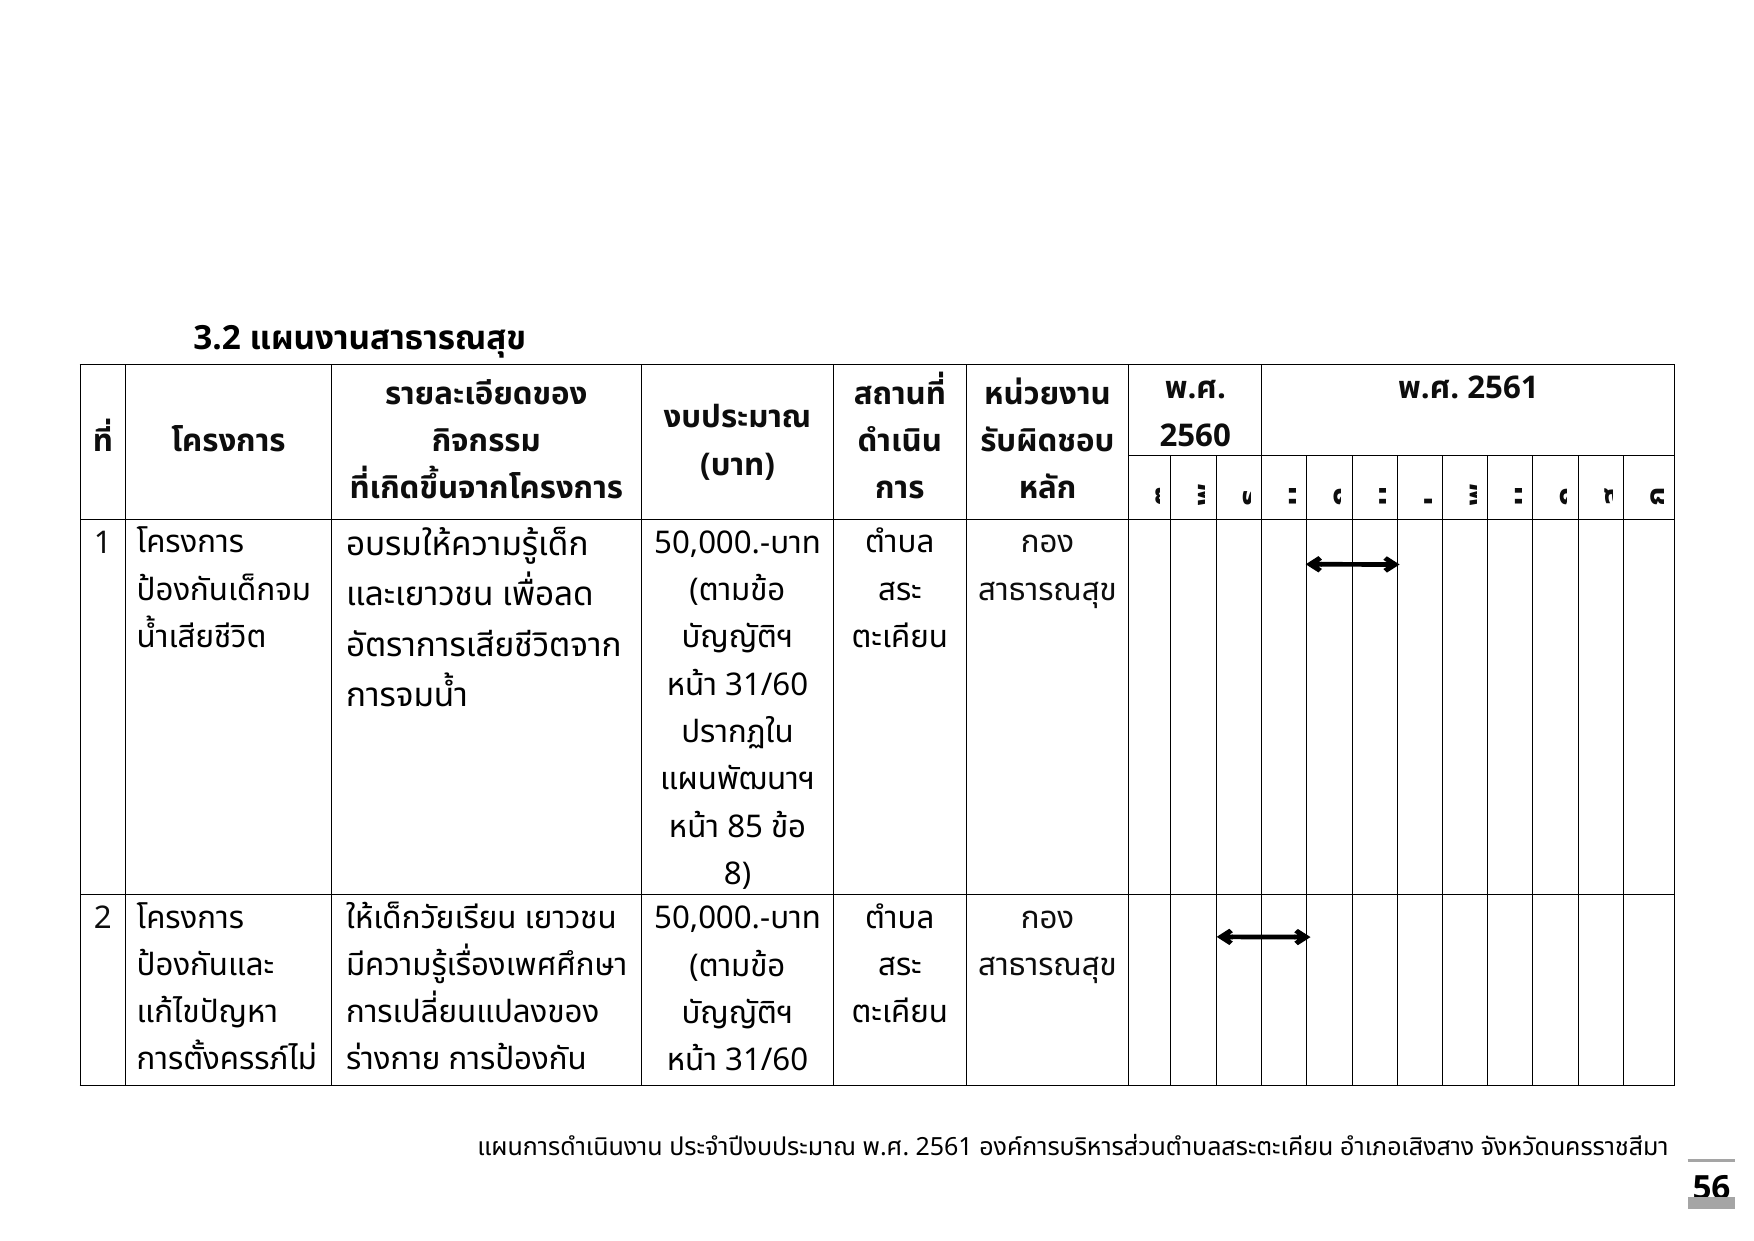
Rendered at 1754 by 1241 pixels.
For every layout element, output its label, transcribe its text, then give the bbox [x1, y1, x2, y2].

table_header โครงการ [126, 365, 331, 519]
table_cell [1353, 567, 1397, 894]
table_cell [1262, 520, 1306, 894]
table_cell [1171, 895, 1216, 1085]
table_cell [1217, 520, 1261, 894]
table_cell มี.ค. [1353, 456, 1397, 519]
table_cell [1398, 520, 1442, 894]
table_cell พ.ค. [1443, 456, 1487, 519]
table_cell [642, 895, 833, 1085]
table_cell มิ.ย. [1488, 456, 1532, 519]
table_header ที่ [81, 365, 125, 519]
table_cell ก.พ. [1307, 456, 1352, 519]
table_cell [1129, 895, 1170, 1085]
table_cell [1353, 895, 1397, 1085]
table_cell 2 [81, 895, 125, 1085]
table_cell [1307, 520, 1352, 562]
table_cell 1 [81, 520, 125, 894]
table_header หน่วยงาน รับผิดชอบหลัก [967, 365, 1128, 519]
table_header สถานที่ ดำเนินการ [834, 365, 966, 519]
table_cell 50,000.-บาท (ตามข้อบัญญัติฯ หน้า 31/60 ปรากฏในแผนพัฒนาฯ หน้า 85 ข้อ 8) [642, 520, 833, 894]
table_cell กองสาธารณสุข [967, 520, 1128, 894]
table_cell [1579, 520, 1623, 894]
table_cell ธ.ค. [1217, 456, 1261, 519]
table_cell [1488, 895, 1532, 1085]
table_cell [1579, 895, 1623, 1085]
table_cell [332, 895, 641, 1085]
table_cell [1398, 895, 1442, 1085]
table_cell ส.ค. [1579, 456, 1623, 519]
table_cell [1262, 895, 1306, 934]
table_cell [1353, 520, 1397, 562]
table_cell ม.ค. [1262, 456, 1306, 519]
table_cell [1217, 895, 1261, 936]
table_cell ต.ค. [1129, 456, 1170, 519]
table_cell [1533, 895, 1578, 1085]
table_cell [1624, 520, 1674, 894]
table_cell ตำบล สระตะเคียน [834, 520, 966, 894]
table_cell [1129, 520, 1170, 894]
table_cell โครงการป้องกันเด็กจมน้ำเสียชีวิต [126, 520, 331, 894]
table_cell พ.ย. [1171, 456, 1216, 519]
table_cell [1624, 895, 1674, 1085]
table_cell ก.ค. [1533, 456, 1578, 519]
table_header พ.ศ. 2560 [1129, 365, 1261, 455]
table_header งบประมาณ (บาท) [642, 365, 833, 519]
table_cell [1533, 520, 1578, 894]
table_cell [1307, 566, 1352, 894]
table_cell เม.ย. [1398, 456, 1442, 519]
table_cell [1443, 520, 1487, 894]
table_cell [1488, 520, 1532, 894]
table_cell อบรมให้ความรู้เด็ก และเยาวชน เพื่อลดอัตราการเสียชีวิตจากการจมน้ำ [332, 520, 641, 894]
table_cell [1171, 520, 1216, 894]
table_cell [1262, 940, 1306, 1085]
table_cell ก.ย. [1624, 456, 1674, 519]
table_header รายละเอียดของกิจกรรม ที่เกิดขึ้นจากโครงการ [332, 365, 641, 519]
table_cell [1443, 895, 1487, 1085]
table_cell ตำบล สระตะเคียน [834, 895, 966, 1085]
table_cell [126, 895, 331, 1085]
table_cell [1217, 938, 1261, 1085]
text 3.2 แผนงานสาธารณสุข [118, 313, 1668, 364]
table_header พ.ศ. 2561 [1262, 365, 1674, 455]
table_cell กองสาธารณสุข [967, 895, 1128, 1085]
table_cell [1307, 895, 1352, 1085]
